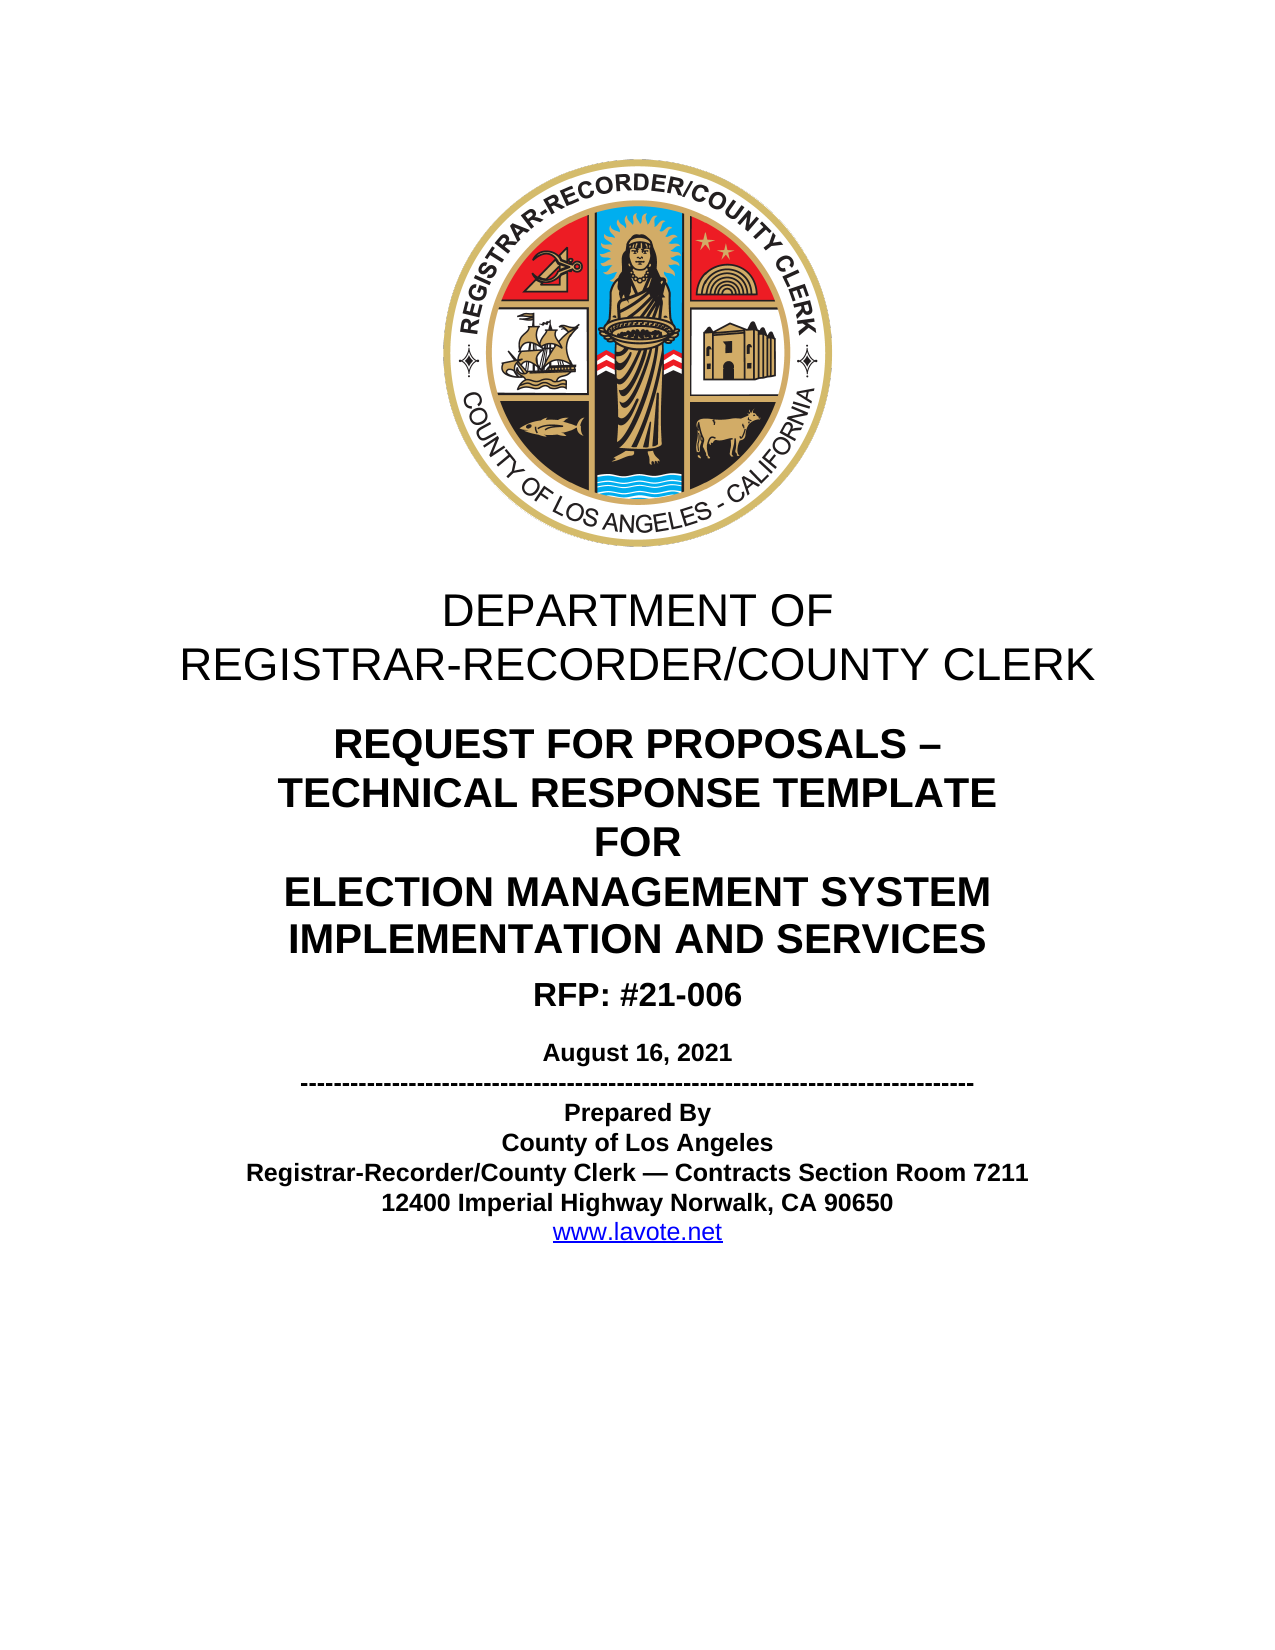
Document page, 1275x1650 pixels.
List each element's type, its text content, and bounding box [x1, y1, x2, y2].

text RFP: #21-006 [150, 975, 1125, 1014]
text ELECTION MANAGEMENT SYSTEM IMPLEMENTATION AND SERVICES [150, 867, 1125, 963]
text August 16, 2021 [150, 1038, 1125, 1066]
text Registrar-Recorder/County Clerk [150, 638, 1125, 691]
text --------------------------------------------------------------------------------- [150, 1068, 1125, 1096]
text Registrar-Recorder/County Clerk — Contracts Section Room 7211 [150, 1158, 1125, 1186]
picture [435, 151, 840, 555]
text County of Los Angeles [150, 1128, 1125, 1156]
text FOR [150, 818, 1125, 866]
text www.lavote.net [150, 1216, 1125, 1245]
text Department of [150, 584, 1125, 637]
text 12400 Imperial Highway Norwalk, CA 90650 [150, 1188, 1125, 1216]
text REQUEST FOR PROPOSALS – [150, 719, 1125, 767]
text Prepared By [150, 1098, 1125, 1126]
text TECHNICAL RESPONSE TEMPLATE [150, 768, 1125, 816]
